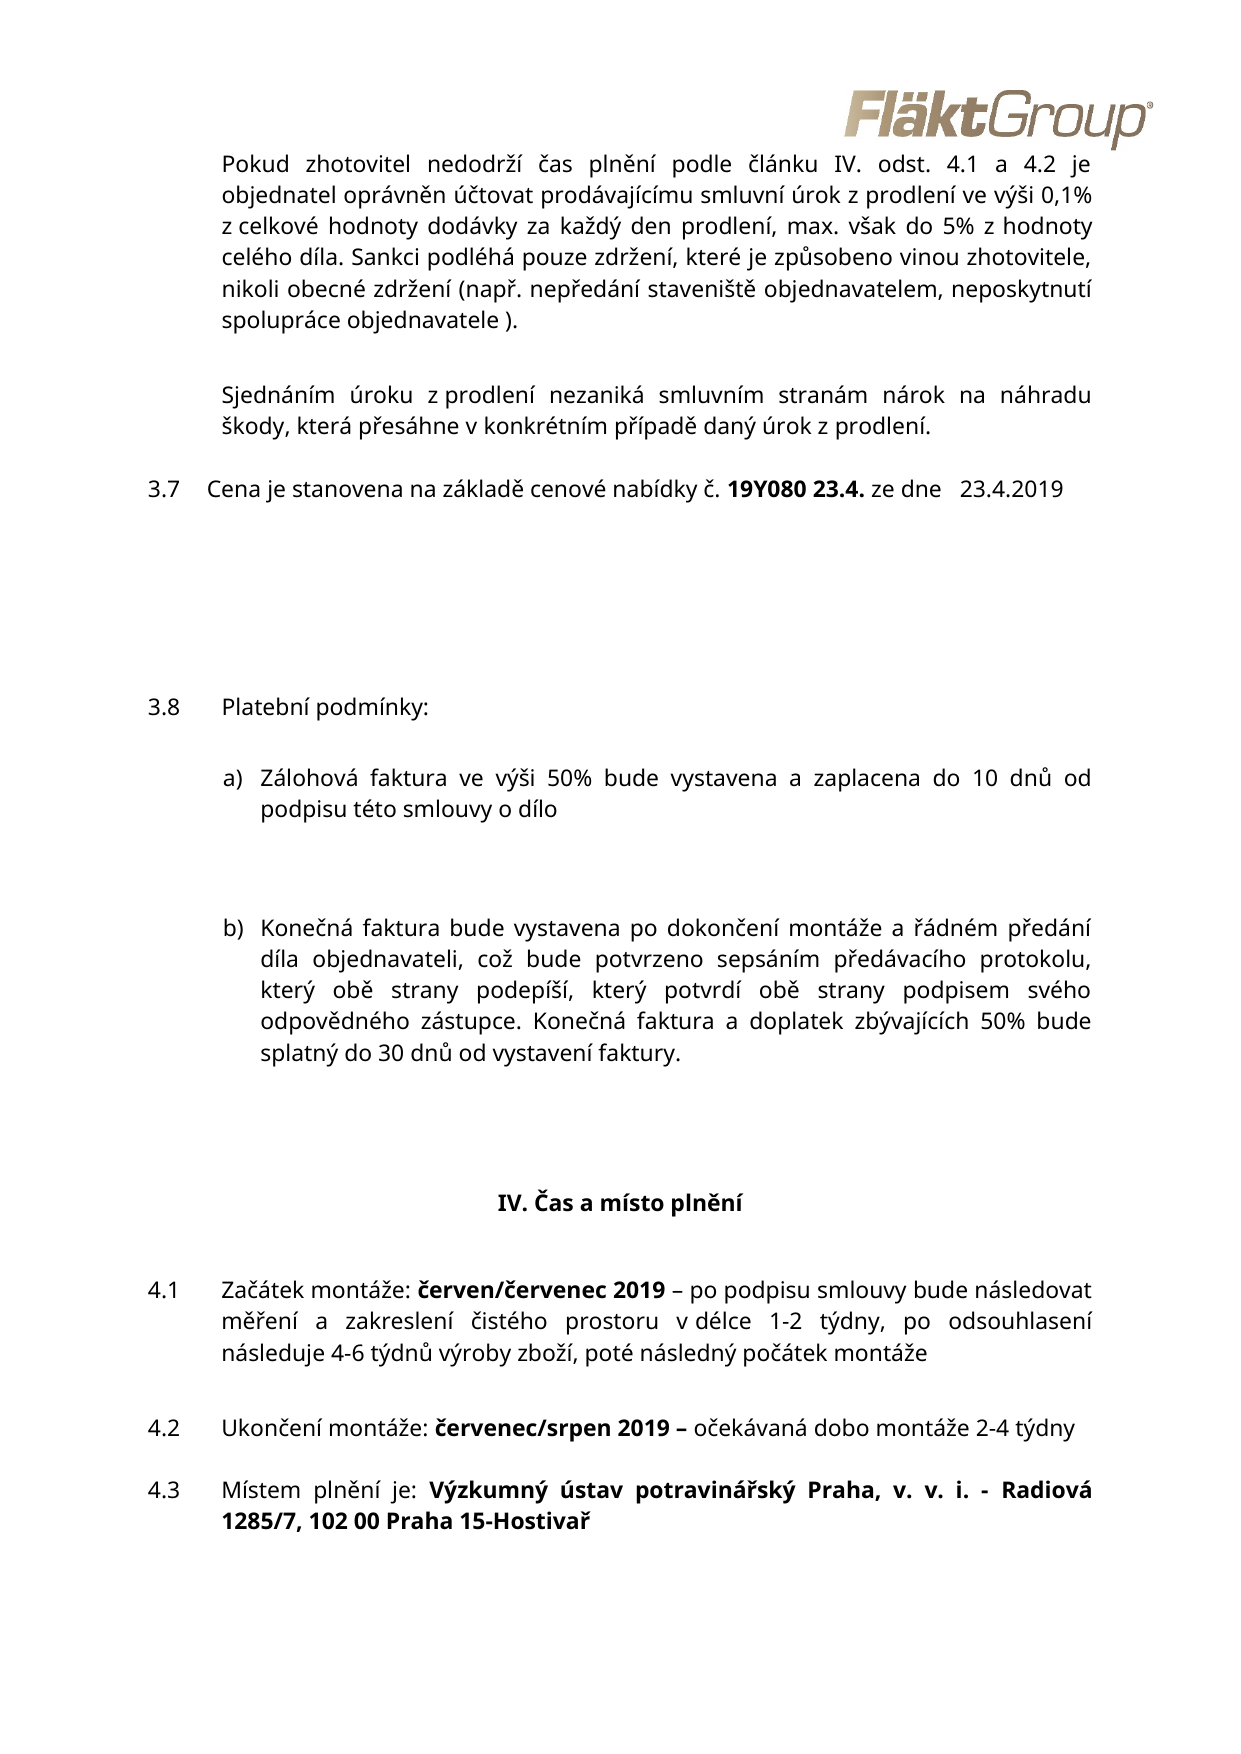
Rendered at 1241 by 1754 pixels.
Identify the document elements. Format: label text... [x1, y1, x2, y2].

list Platební podmínky: [148, 691, 1093, 723]
text Sjednáním úroku z prodlení nezaniká smluvním stranám nárok na náhradu škody, která přesáhne v konkrétním případě daný úrok z prodlení. [221, 379, 1093, 441]
list Ukončení montáže: červenec/srpen 2019 – očekávaná dobo montáže 2-4 týdny [148, 1411, 1093, 1443]
picture [843, 89, 1154, 151]
list Konečná faktura bude vystavena po dokončení montáže a řádném předání díla objednavateli, což bude potvrzeno sepsáním předávacího protokolu, který obě strany podepíší, který potvrdí obě strany podpisem svého odpovědného zástupce. Konečná faktura a doplatek zbývajících 50% bude splatný do 30 dnů od vystavení faktury. [223, 911, 1093, 1068]
list Zálohová faktura ve výši 50% bude vystavena a zaplacena do 10 dnů od podpisu této smlouvy o dílo [223, 761, 1093, 824]
list Začátek montáže: červen/červenec 2019 – po podpisu smlouvy bude následovat měření a zakreslení čistého prostoru v délce 1-2 týdny, po odsouhlasení následuje 4-6 týdnů výroby zboží, poté následný počátek montáže [148, 1274, 1093, 1368]
text IV. Čas a místo plnění [148, 1186, 1093, 1218]
list Místem plnění je: Výzkumný ústav potravinářský Praha, v. v. i. - Radiová 1285/7, 102 00 Praha 15-Hostivař [148, 1474, 1093, 1536]
text Pokud zhotovitel nedodrží čas plnění podle článku IV. odst. 4.1 a 4.2 je objednatel oprávněn účtovat prodávajícímu smluvní úrok z prodlení ve výši 0,1% z celkové hodnoty dodávky za každý den prodlení, max. však do 5% z hodnoty celého díla. Sankci podléhá pouze zdržení, které je způsobeno vinou zhotovitele, nikoli obecné zdržení (např. nepředání staveniště objednavatelem, neposkytnutí spolupráce objednavatele ). [221, 148, 1093, 335]
list Cena je stanovena na základě cenové nabídky č. 19Y080 23.4. ze dne 23.4.2019 [148, 473, 1093, 504]
